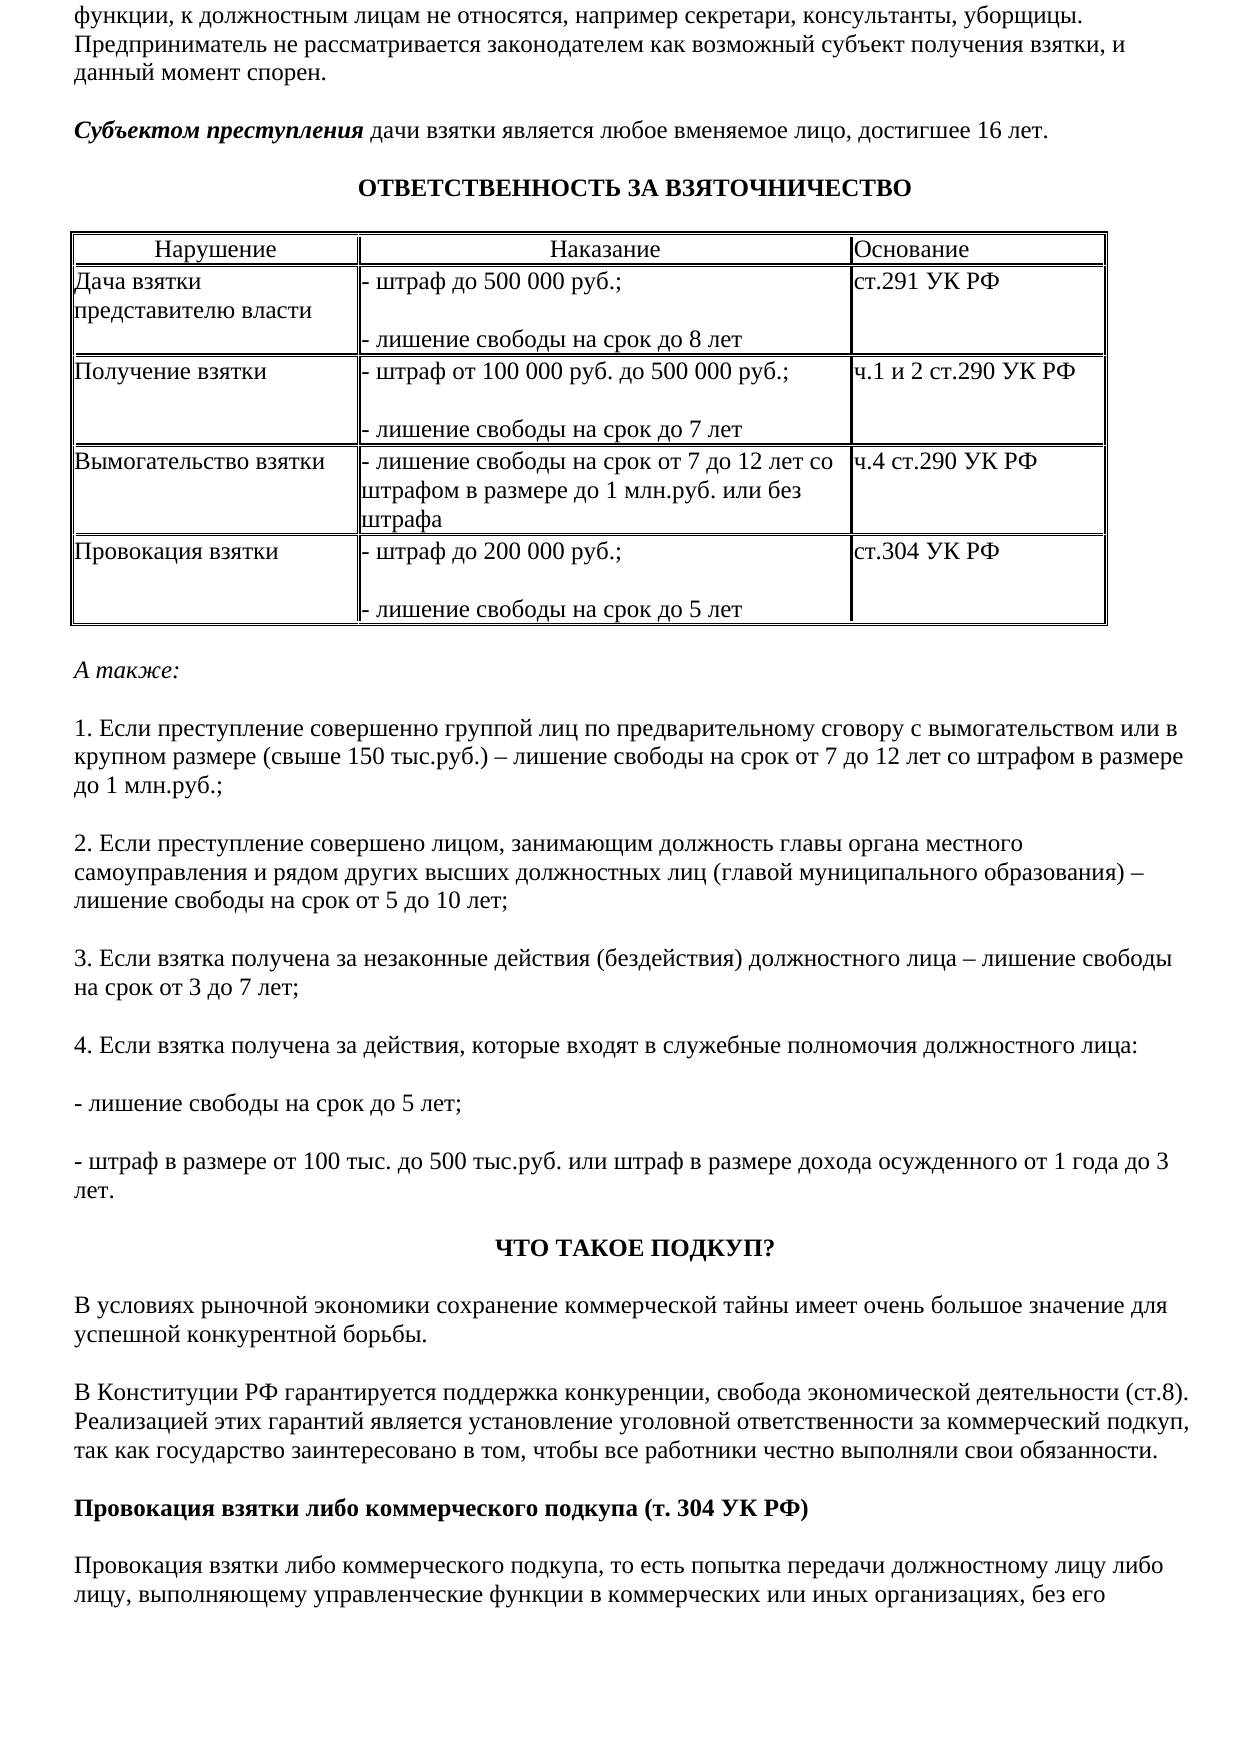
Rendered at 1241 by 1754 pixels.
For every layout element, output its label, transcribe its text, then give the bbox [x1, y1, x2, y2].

text 1. Если преступление совершенно группой лиц по предварительному сговору с вымогательством или в крупном размере (свыше 150 тыс.руб.) – лишение свободы на срок от 7 до 12 лет со штрафом в размере до 1 млн.руб.; [74, 713, 1196, 799]
table_cell - штраф до 200 000 руб.; - лишение свободы на срок до 5 лет [359, 536, 851, 622]
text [74, 0, 1196, 86]
text А также: [74, 655, 1196, 683]
table_header Нарушение [74, 233, 359, 263]
table_cell ч.1 и 2 ст.290 УК РФ [853, 353, 1105, 443]
text ОТВЕТСТВЕННОСТЬ ЗА ВЗЯТОЧНИЧЕСТВО [74, 173, 1196, 202]
table_cell Дача взятки представителю власти [74, 263, 357, 353]
table_cell ч.4 ст.290 УК РФ [853, 443, 1105, 532]
text В Конституции РФ гарантируется поддержка конкуренции, свобода экономической деятельности (ст.8). Реализацией этих гарантий является установление уголовной ответственности за коммерческий подкуп, так как государство заинтересовано в том, чтобы все работники честно выполняли свои обязанности. [74, 1377, 1196, 1463]
table_cell ст.291 УК РФ [853, 263, 1105, 353]
table_cell - штраф от 100 000 руб. до 500 000 руб.; - лишение свободы на срок до 7 лет [361, 357, 850, 443]
table_header Основание [851, 235, 1104, 263]
table_cell - лишение свободы на срок от 7 до 12 лет со штрафом в размере до 1 млн.руб. или без штрафа [361, 447, 850, 532]
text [74, 1551, 1196, 1608]
text - штраф в размере от 100 тыс. до 500 тыс.руб. или штраф в размере дохода осужденного от 1 года до 3 лет. [74, 1146, 1196, 1203]
text ЧТО ТАКОЕ ПОДКУП? [74, 1233, 1196, 1261]
text - лишение свободы на срок до 5 лет; [74, 1088, 1196, 1117]
table_cell ст.304 УК РФ [851, 533, 1105, 622]
text 4. Если взятка получена за действия, которые входят в служебные полномочия должностного лица: [74, 1030, 1196, 1059]
table_cell Вымогательство взятки [74, 443, 357, 532]
table_header Наказание [359, 235, 851, 263]
table_cell Провокация взятки [74, 533, 359, 622]
text Провокация взятки либо коммерческого подкупа (т. 304 УК РФ) [74, 1493, 1196, 1521]
text 3. Если взятка получена за незаконные действия (бездействия) должностного лица – лишение свободы на срок от 3 до 7 лет; [74, 943, 1196, 1001]
table_cell - штраф до 500 000 руб.; - лишение свободы на срок до 8 лет [361, 267, 850, 353]
text Субъектом преступления дачи взятки является любое вменяемое лицо, достигшее 16 лет. [74, 115, 1196, 144]
text В условиях рыночной экономики сохранение коммерческой тайны имеет очень большое значение для успешной конкурентной борьбы. [74, 1291, 1196, 1348]
text 2. Если преступление совершено лицом, занимающим должность главы органа местного самоуправления и рядом других высших должностных лиц (главой муниципального образования) – лишение свободы на срок от 5 до 10 лет; [74, 828, 1196, 914]
table_cell Получение взятки [74, 353, 357, 443]
